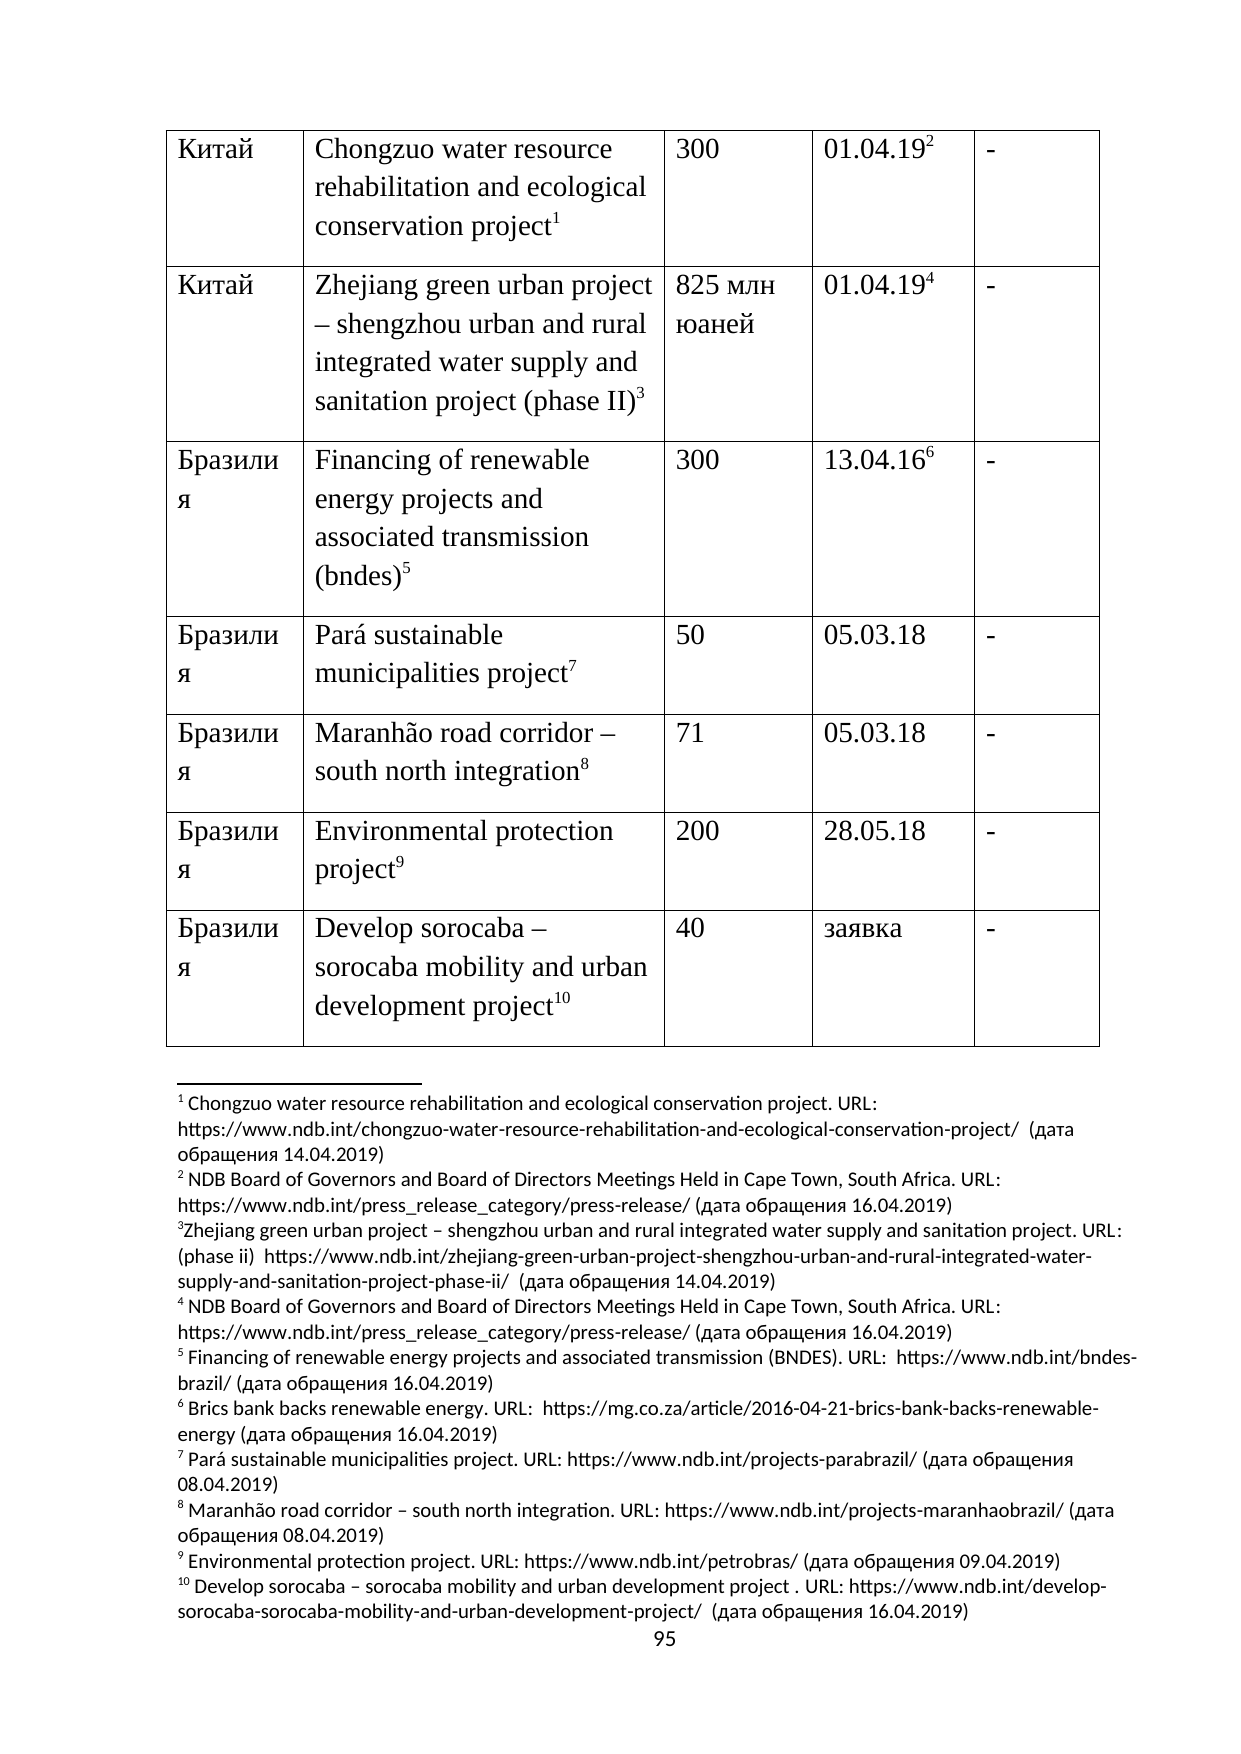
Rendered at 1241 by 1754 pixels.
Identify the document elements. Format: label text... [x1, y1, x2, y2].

table_cell - [975, 715, 1099, 812]
table_cell Бразилия [167, 813, 303, 909]
table_cell - [975, 131, 1099, 266]
table_cell 300 [665, 131, 812, 266]
table_cell Develop sorocaba – sorocaba mobility and urban development project [304, 911, 664, 1046]
table_cell Financing of renewable energy projects and associated transmission (bndes) [304, 442, 664, 616]
table_cell 200 [665, 813, 812, 909]
table_cell Бразилия [167, 911, 303, 1046]
table_cell Китай [167, 267, 303, 441]
table_cell - [975, 442, 1099, 616]
table_cell 28.05.18 [813, 813, 974, 909]
table_cell - [975, 813, 1099, 909]
table_cell 71 [665, 715, 812, 812]
table_cell - [975, 617, 1099, 714]
table_cell Pará sustainable municipalities project [304, 617, 664, 714]
table_cell 13.04.16 [813, 442, 974, 616]
table_cell Chongzuo water resource rehabilitation and ecological conservation project [304, 131, 664, 266]
table_cell - [975, 267, 1099, 441]
table_cell Бразилия [167, 617, 303, 714]
table_cell - [975, 911, 1099, 1046]
table_cell заявка [813, 911, 974, 1046]
table_cell 05.03.18 [813, 715, 974, 812]
table_cell Maranhão road corridor – south north integration [304, 715, 664, 812]
table_cell 01.04.19 [813, 131, 974, 266]
table_cell Environmental protection project [304, 813, 664, 909]
table_cell Бразилия [167, 442, 303, 616]
table_cell 05.03.18 [813, 617, 974, 714]
table_cell Zhejiang green urban project – shengzhou urban and rural integrated water supply and sanitation project (phase II) [304, 267, 664, 441]
table_cell Китай [167, 131, 303, 266]
table_cell Бразилия [167, 715, 303, 812]
table_cell 300 [665, 442, 812, 616]
table_cell 50 [665, 617, 812, 714]
table_cell 825 млн юаней [665, 267, 812, 441]
table_cell 01.04.19 [813, 267, 974, 441]
table_cell 40 [665, 911, 812, 1046]
